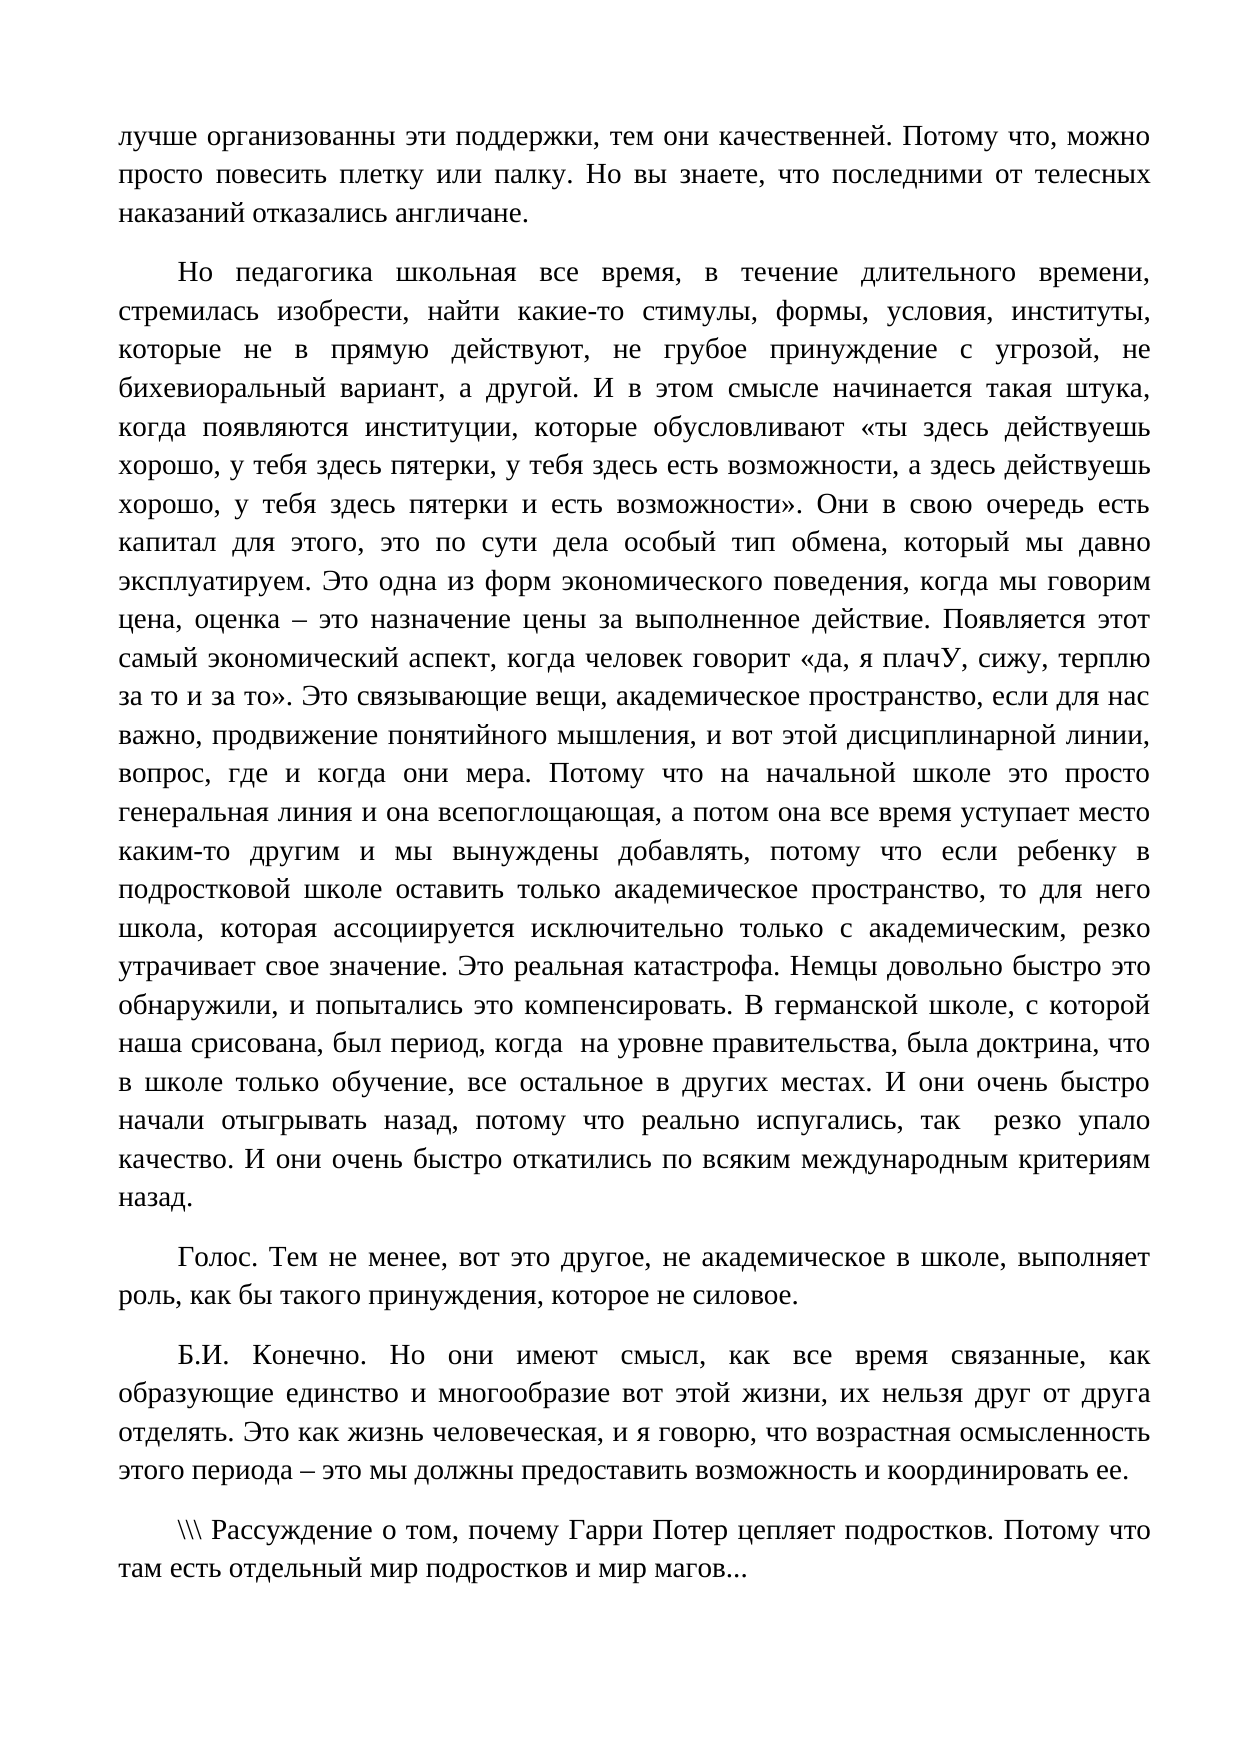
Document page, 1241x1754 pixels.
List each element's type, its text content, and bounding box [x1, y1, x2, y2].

text Но педагогика школьная все время, в течение длительного времени, стремилась изобрести, найти какие-то стимулы, формы, условия, институты, которые не в прямую действуют, не грубое принуждение с угрозой, не бихевиоральный вариант, а другой. И в этом смысле начинается такая штука, когда появляются институции, которые обусловливают «ты здесь действуешь хорошо, у тебя здесь пятерки, у тебя здесь есть возможности, а здесь действуешь хорошо, у тебя здесь пятерки и есть возможности». Они в свою очередь есть капитал для этого, это по сути дела особый тип обмена, который мы давно эксплуатируем. Это одна из форм экономического поведения, когда мы говорим цена, оценка – это назначение цены за выполненное действие. Появляется этот самый экономический аспект, когда человек говорит «да, я плачУ, сижу, терплю за то и за то». Это связывающие вещи, академическое пространство, если для нас важно, продвижение понятийного мышления, и вот этой дисциплинарной линии, вопрос, где и когда они мера. Потому что на начальной школе это просто генеральная линия и она всепоглощающая, а потом она все время уступает место каким-то другим и мы вынуждены добавлять, потому что если ребенку в подростковой школе оставить только академическое пространство, то для него школа, которая ассоциируется исключительно только с академическим, резко утрачивает свое значение. Это реальная катастрофа. Немцы довольно быстро это обнаружили, и попытались это компенсировать. В германской школе, с которой наша срисована, был период, когда на уровне правительства, была доктрина, что в школе только обучение, все остальное в других местах. И они очень быстро начали отыгрывать назад, потому что реально испугались, так резко упало качество. И они очень быстро откатились по всяким международным критериям назад. [118, 254, 1152, 1213]
text Б.И. Конечно. Но они имеют смысл, как все время связанные, как образующие единство и многообразие вот этой жизни, их нельзя друг от друга отделять. Это как жизнь человеческая, и я говорю, что возрастная осмысленность этого периода – это мы должны предоставить возможность и координировать ее. [118, 1337, 1152, 1486]
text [118, 118, 1152, 229]
text Голос. Тем не менее, вот это другое, не академическое в школе, выполняет роль, как бы такого принуждения, которое не силовое. [118, 1239, 1152, 1311]
text \\\ Рассуждение о том, почему Гарри Потер цепляет подростков. Потому что там есть отдельный мир подростков и мир магов... [118, 1512, 1152, 1584]
